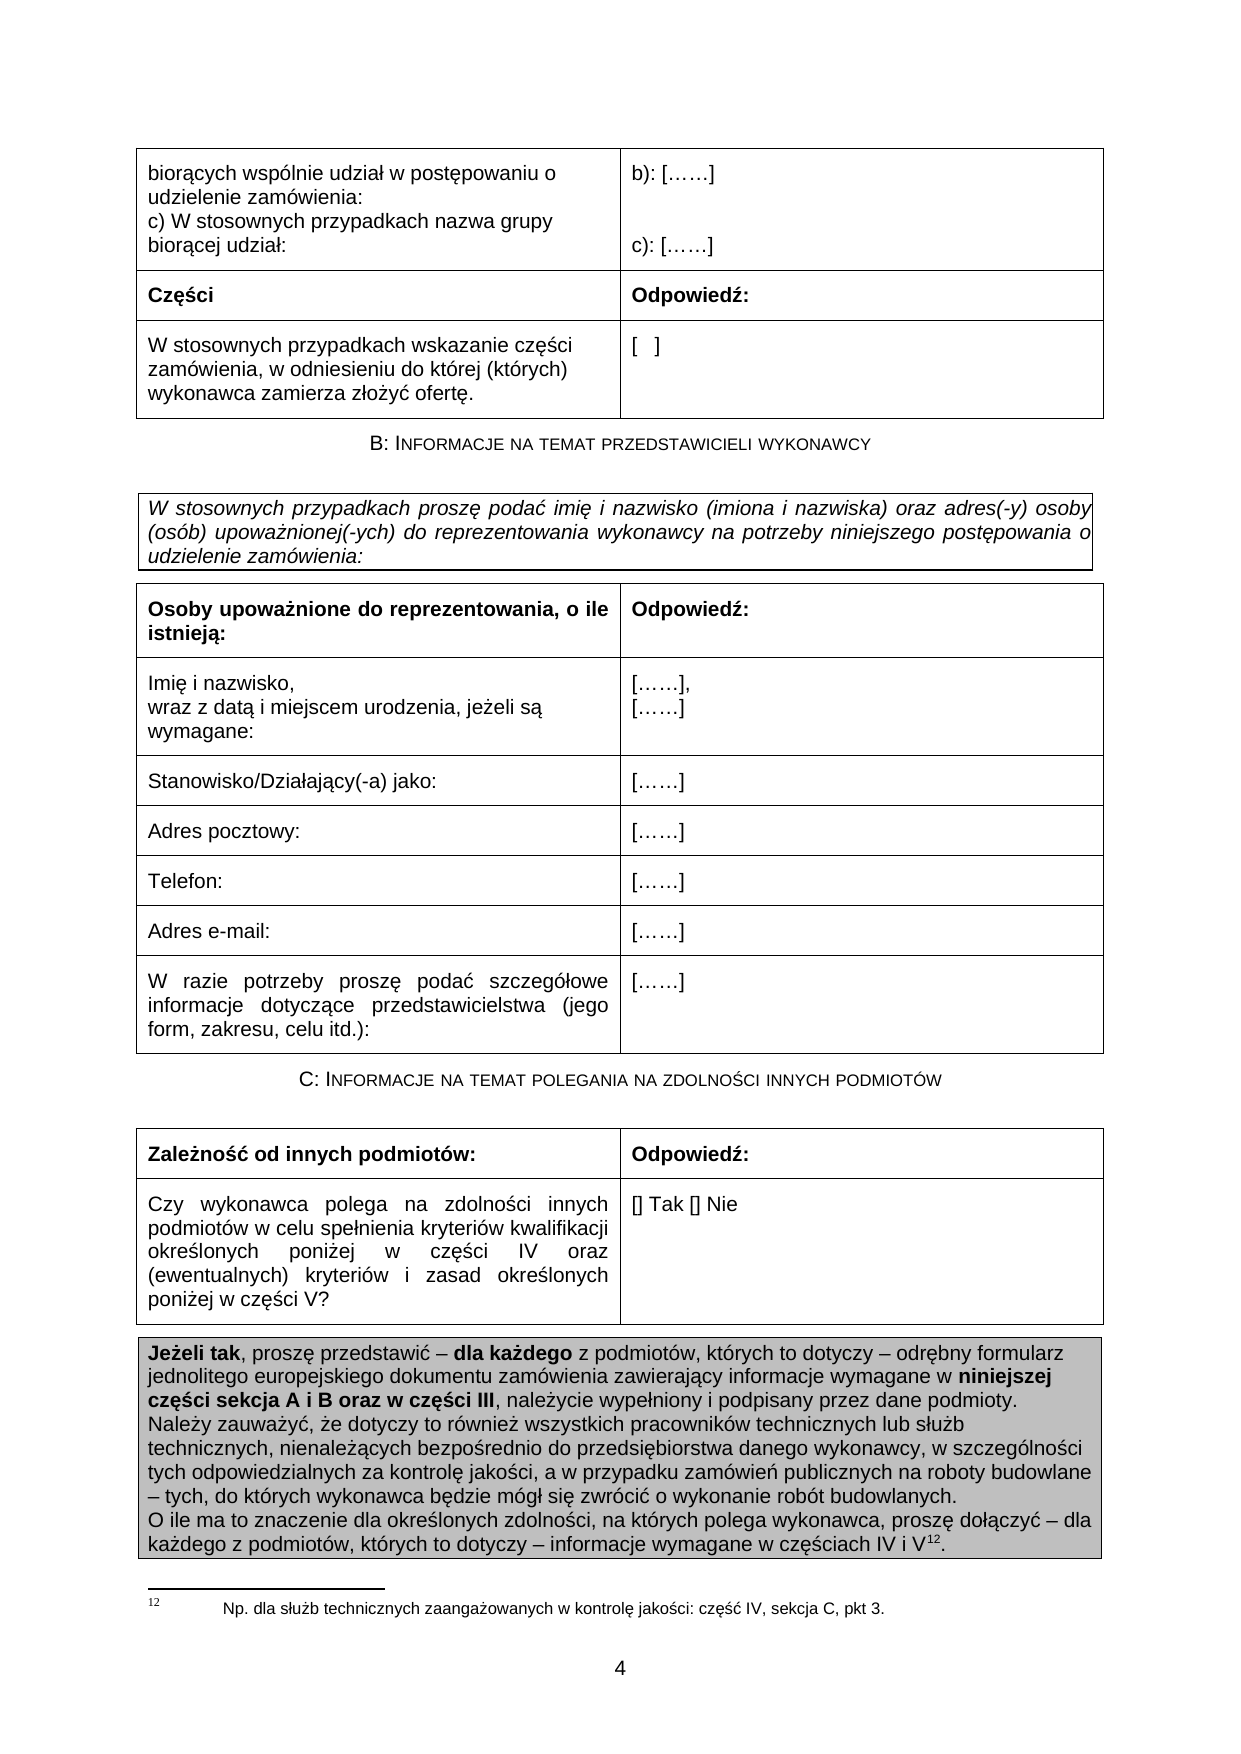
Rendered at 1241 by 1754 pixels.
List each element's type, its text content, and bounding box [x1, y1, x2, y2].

table_header Odpowiedź: [621, 584, 1103, 657]
table_cell [ ] [621, 321, 1103, 417]
table_cell Części [137, 271, 620, 319]
table_cell Czy wykonawca polega na zdolności innych podmiotów w celu spełnienia kryteriów kwalifikacji określonych poniżej w części IV oraz (ewentualnych) kryteriów i zasad określonych poniżej w części V? [137, 1179, 620, 1324]
table_header Osoby upoważnione do reprezentowania, o ile istnieją: [137, 584, 620, 657]
table_header Odpowiedź: [621, 1129, 1103, 1178]
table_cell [621, 149, 1103, 269]
table_cell [……], [……] [621, 658, 1103, 755]
table_cell [……] [621, 806, 1103, 855]
table_cell Adres pocztowy: [137, 806, 620, 855]
text W stosownych przypadkach proszę podać imię i nazwisko (imiona i nazwiska) oraz adres(-y) osoby (osób) upoważnionej(-ych) do reprezentowania wykonawcy na potrzeby niniejszego postępowania o udzielenie zamówienia: [139, 494, 1092, 569]
table_header Zależność od innych podmiotów: [137, 1129, 620, 1178]
table_cell Odpowiedź: [621, 271, 1103, 319]
table_cell Adres e-mail: [137, 906, 620, 955]
table_cell Telefon: [137, 856, 620, 905]
table_cell [] Tak [] Nie [621, 1179, 1103, 1324]
title B: Informacje na temat przedstawicieli wykonawcy [148, 431, 1092, 455]
table_cell [……] [621, 856, 1103, 905]
title C: Informacje na temat polegania na zdolności innych podmiotów [148, 1066, 1092, 1090]
table_cell Stanowisko/Działający(-a) jako: [137, 756, 620, 805]
table_cell W razie potrzeby proszę podać szczegółowe informacje dotyczące przedstawicielstwa (jego form, zakresu, celu itd.): [137, 956, 620, 1053]
table_cell [……] [621, 756, 1103, 805]
table_cell [……] [621, 906, 1103, 955]
table_cell [……] [621, 956, 1103, 1053]
table_cell Imię i nazwisko, wraz z datą i miejscem urodzenia, jeżeli są wymagane: [137, 658, 620, 755]
text Jeżeli tak, proszę przedstawić – dla każdego z podmiotów, których to dotyczy – odrębny formularz jednolitego europejskiego dokumentu zamówienia zawierający informacje wymagane w niniejszej części sekcja A i B oraz w części III, należycie wypełniony i podpisany przez dane podmioty. Należy zauważyć, że dotyczy to również wszystkich pracowników technicznych lub służb technicznych, nienależących bezpośrednio do przedsiębiorstwa danego wykonawcy, w szczególności tych odpowiedzialnych za kontrolę jakości, a w przypadku zamówień publicznych na roboty budowlane – tych, do których wykonawca będzie mógł się zwrócić o wykonanie robót budowlanych. O ile ma to znaczenie dla określonych zdolności, na których polega wykonawca, proszę dołączyć – dla każdego z podmiotów, których to dotyczy – informacje wymagane w częściach IV i V. [139, 1338, 1101, 1558]
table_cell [137, 149, 620, 269]
table_cell W stosownych przypadkach wskazanie części zamówienia, w odniesieniu do której (których) wykonawca zamierza złożyć ofertę. [137, 321, 620, 417]
